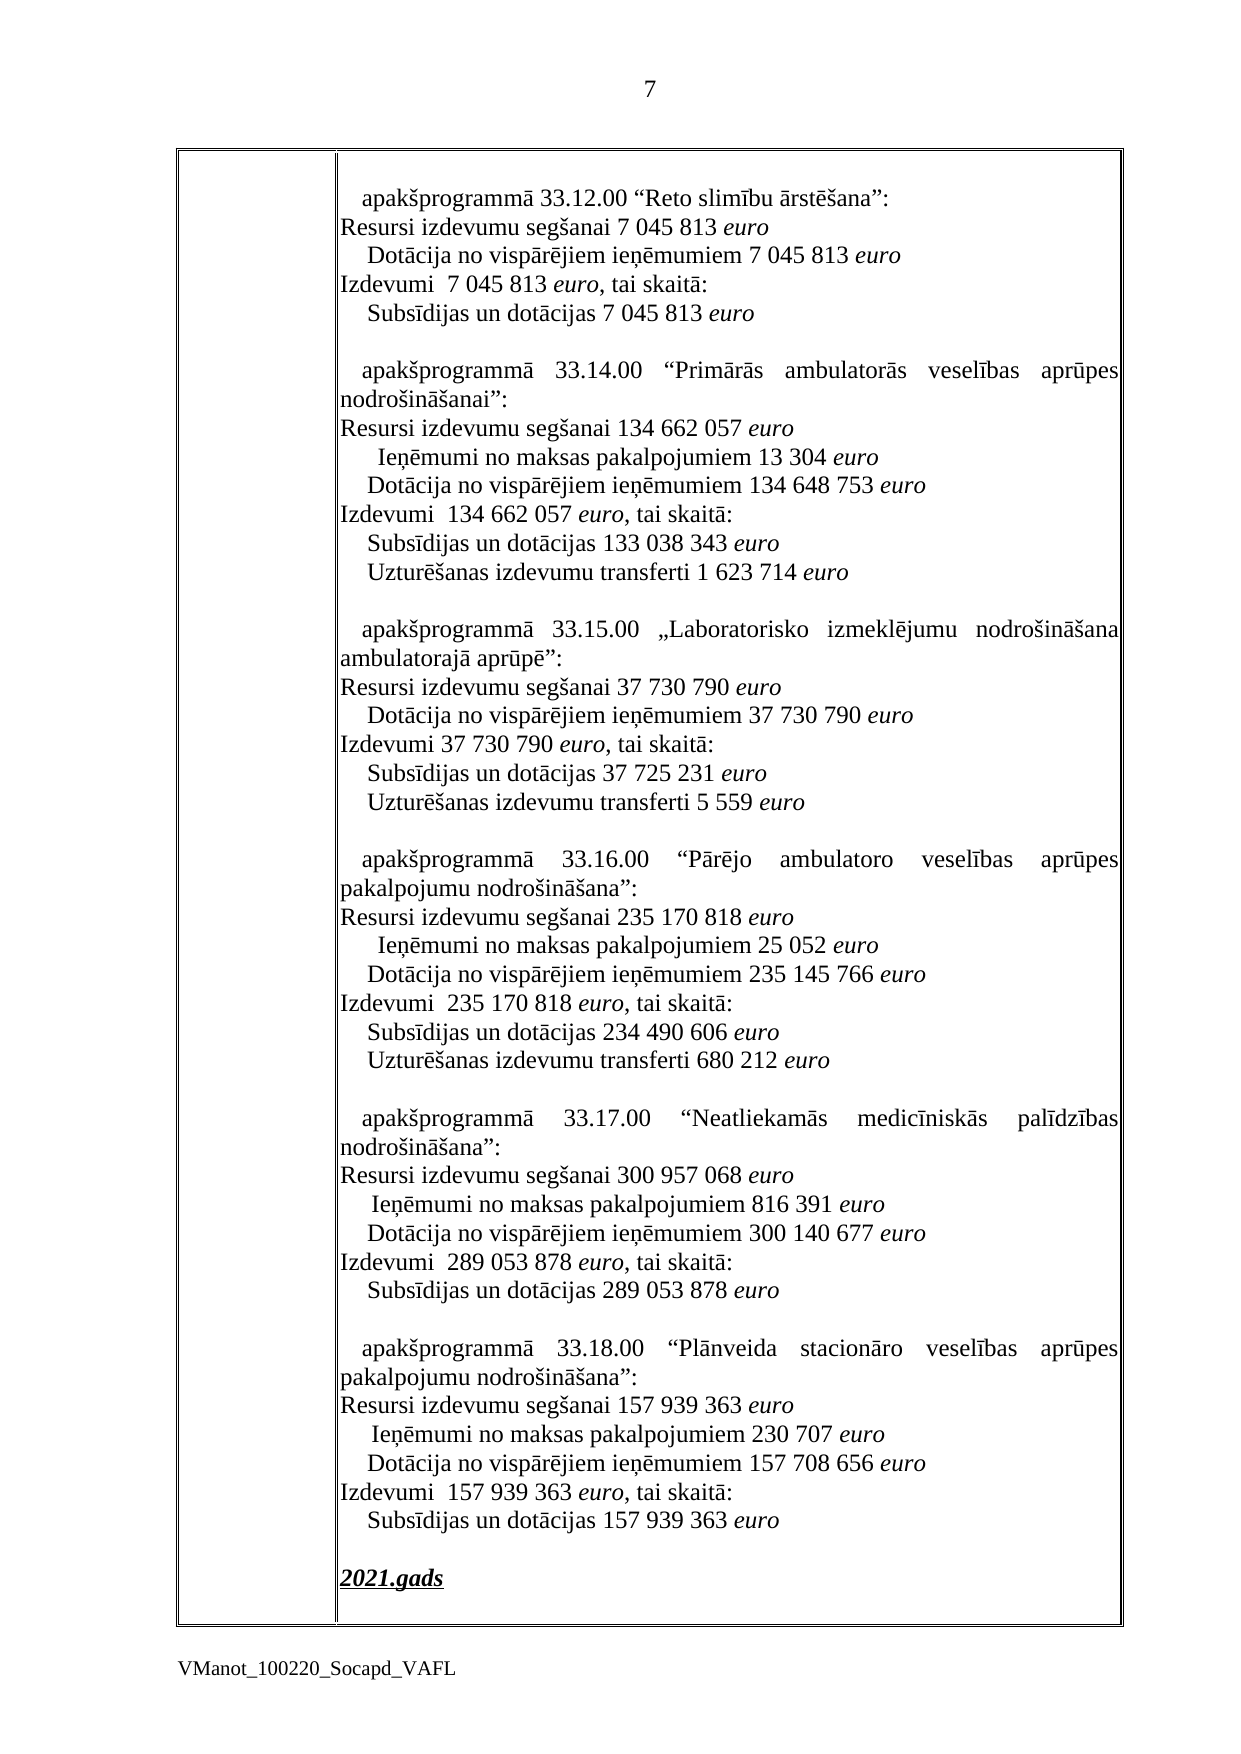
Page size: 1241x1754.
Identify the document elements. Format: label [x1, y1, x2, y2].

table_cell [179, 151, 337, 1623]
